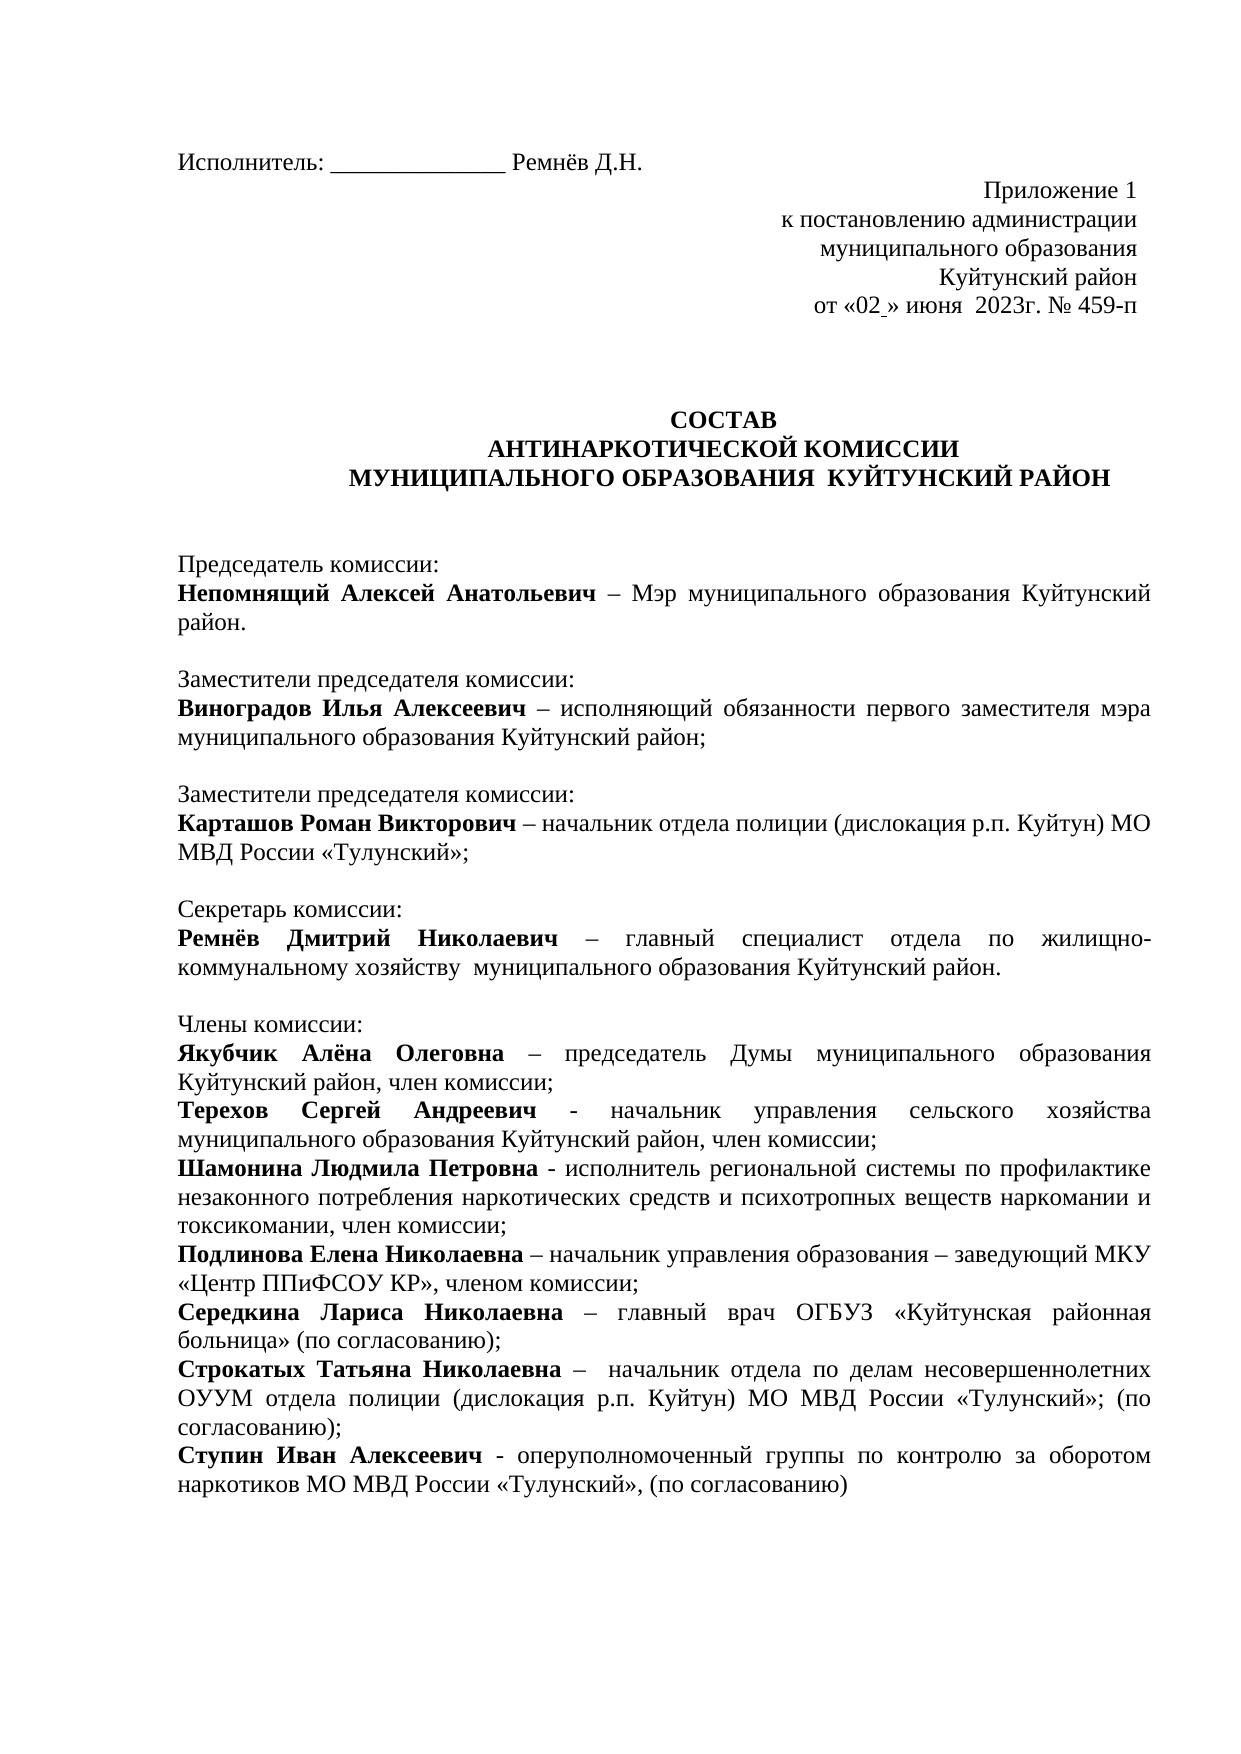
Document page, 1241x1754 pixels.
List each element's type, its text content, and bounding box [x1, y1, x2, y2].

text Секретарь комиссии: [177, 894, 1152, 923]
text Приложение 1 [177, 176, 1137, 204]
text Середкина Лариса Николаевна – главный врач ОГБУЗ «Куйтунская районная больница» (по согласованию); [177, 1297, 1152, 1354]
text Куйтунский район [177, 262, 1137, 291]
text СОСТАВ [177, 406, 1240, 434]
text Шамонина Людмила Петровна - исполнитель региональной системы по профилактике незаконного потребления наркотических средств и психотропных веществ наркомании и токсикомании, член комиссии; [177, 1153, 1152, 1239]
text от «02 » июня 2023г. № 459-п [177, 291, 1137, 319]
text Строкатых Татьяна Николаевна – начальник отдела по делам несовершеннолетних ОУУМ отдела полиции (дислокация р.п. Куйтун) МО МВД России «Тулунский»; (по согласованию); [177, 1354, 1152, 1441]
text Виноградов Илья Алексеевич – исполняющий обязанности первого заместителя мэра муниципального образования Куйтунский район; [177, 693, 1152, 751]
text АНТИНАРКОТИЧЕСКОЙ КОМИССИИ [177, 434, 1240, 463]
text Якубчик Алёна Олеговна – председатель Думы муниципального образования Куйтунский район, член комиссии; [177, 1038, 1152, 1096]
text Председатель комиссии: [177, 549, 1152, 578]
text Заместители председателя комиссии: [177, 779, 1152, 808]
text муниципального образования [177, 233, 1137, 262]
text Ремнёв Дмитрий Николаевич – главный специалист отдела по жилищно-коммунальному хозяйству муниципального образования Куйтунский район. [177, 923, 1152, 981]
text Подлинова Елена Николаевна – начальник управления образования – заведующий МКУ «Центр ППиФСОУ КР», членом комиссии; [177, 1239, 1152, 1297]
text Исполнитель: ______________ Ремнёв Д.Н. [177, 147, 1152, 176]
text Заместители председателя комиссии: [177, 664, 1152, 693]
text Терехов Сергей Андреевич - начальник управления сельского хозяйства муниципального образования Куйтунский район, член комиссии; [177, 1096, 1152, 1153]
text Ступин Иван Алексеевич - оперуполномоченный группы по контролю за оборотом наркотиков МО МВД России «Тулунский», (по согласованию) [177, 1441, 1152, 1498]
text Члены комиссии: [177, 1009, 1152, 1038]
text МУНИЦИПАЛЬНОГО ОБРАЗОВАНИЯ КУЙТУНСКИЙ РАЙОН [177, 463, 1240, 492]
text Карташов Роман Викторович – начальник отдела полиции (дислокация р.п. Куйтун) МО МВД России «Тулунский»; [177, 808, 1152, 866]
text к постановлению администрации [177, 204, 1137, 233]
text Непомнящий Алексей Анатольевич – Мэр муниципального образования Куйтунский район. [177, 578, 1152, 636]
